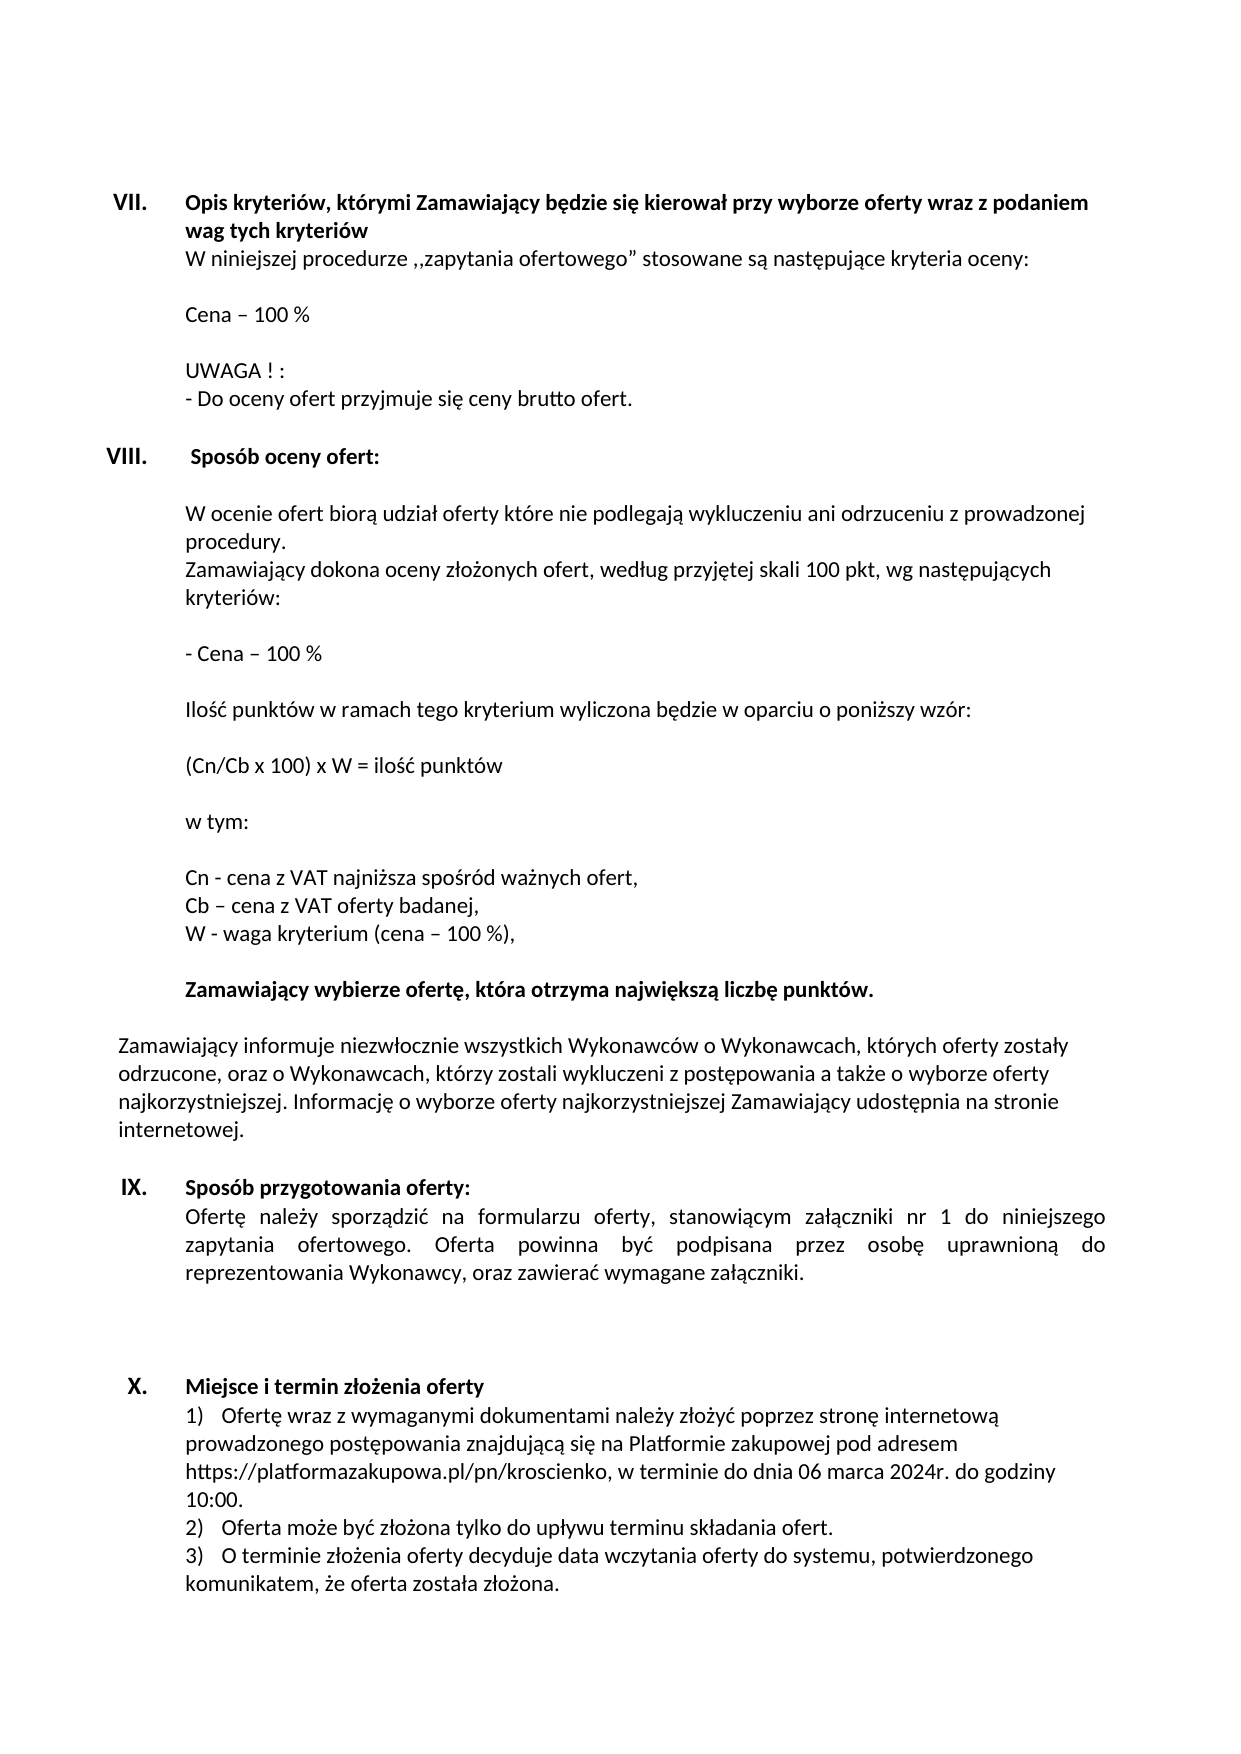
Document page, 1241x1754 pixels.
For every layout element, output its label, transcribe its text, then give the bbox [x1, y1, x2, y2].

list Sposób przygotowania oferty: [148, 1172, 1107, 1202]
list Ofertę należy sporządzić na formularzu oferty, stanowiącym załączniki nr 1 do niniejszego zapytania ofertowego. Oferta powinna być podpisana przez osobę uprawnioną do reprezentowania Wykonawcy, oraz zawierać wymagane załączniki. [185, 1202, 1107, 1286]
list 2) Oferta może być złożona tylko do upływu terminu składania ofert. [185, 1513, 1107, 1541]
list Zamawiający informuje niezwłocznie wszystkich Wykonawców o Wykonawcach, których oferty zostały odrzucone, oraz o Wykonawcach, którzy zostali wykluczeni z postępowania a także o wyborze oferty najkorzystniejszej. Informację o wyborze oferty najkorzystniejszej Zamawiający udostępnia na stronie internetowej. [118, 1031, 1107, 1143]
list Miejsce i termin złożenia oferty [148, 1370, 1107, 1401]
list W niniejszej procedurze ,,zapytania ofertowego” stosowane są następujące kryteria oceny: Cena – 100 % UWAGA ! : - Do oceny ofert przyjmuje się ceny brutto ofert. [185, 244, 1107, 412]
list 3) O terminie złożenia oferty decyduje data wczytania oferty do systemu, potwierdzonego komunikatem, że oferta została złożona. [185, 1541, 1107, 1597]
list Sposób oceny ofert: W ocenie ofert biorą udział oferty które nie podlegają wykluczeniu ani odrzuceniu z prowadzonej procedury. Zamawiający dokona oceny złożonych ofert, według przyjętej skali 100 pkt, wg następujących kryteriów: - Cena – 100 % Ilość punktów w ramach tego kryterium wyliczona będzie w oparciu o poniższy wzór: (Cn/Cb x 100) x W = ilość punktów w tym: Cn - cena z VAT najniższa spośród ważnych ofert, Cb – cena z VAT oferty badanej, W - waga kryterium (cena – 100 %), Zamawiający wybierze ofertę, która otrzyma największą liczbę punktów. [148, 441, 1107, 1003]
list 1) Ofertę wraz z wymaganymi dokumentami należy złożyć poprzez stronę internetową prowadzonego postępowania znajdującą się na Platformie zakupowej pod adresem https://platformazakupowa.pl/pn/kroscienko, w terminie do dnia 06 marca 2024r. do godziny 10:00. [185, 1401, 1107, 1513]
list Opis kryteriów, którymi Zamawiający będzie się kierował przy wyborze oferty wraz z podaniem wag tych kryteriów [148, 186, 1107, 244]
